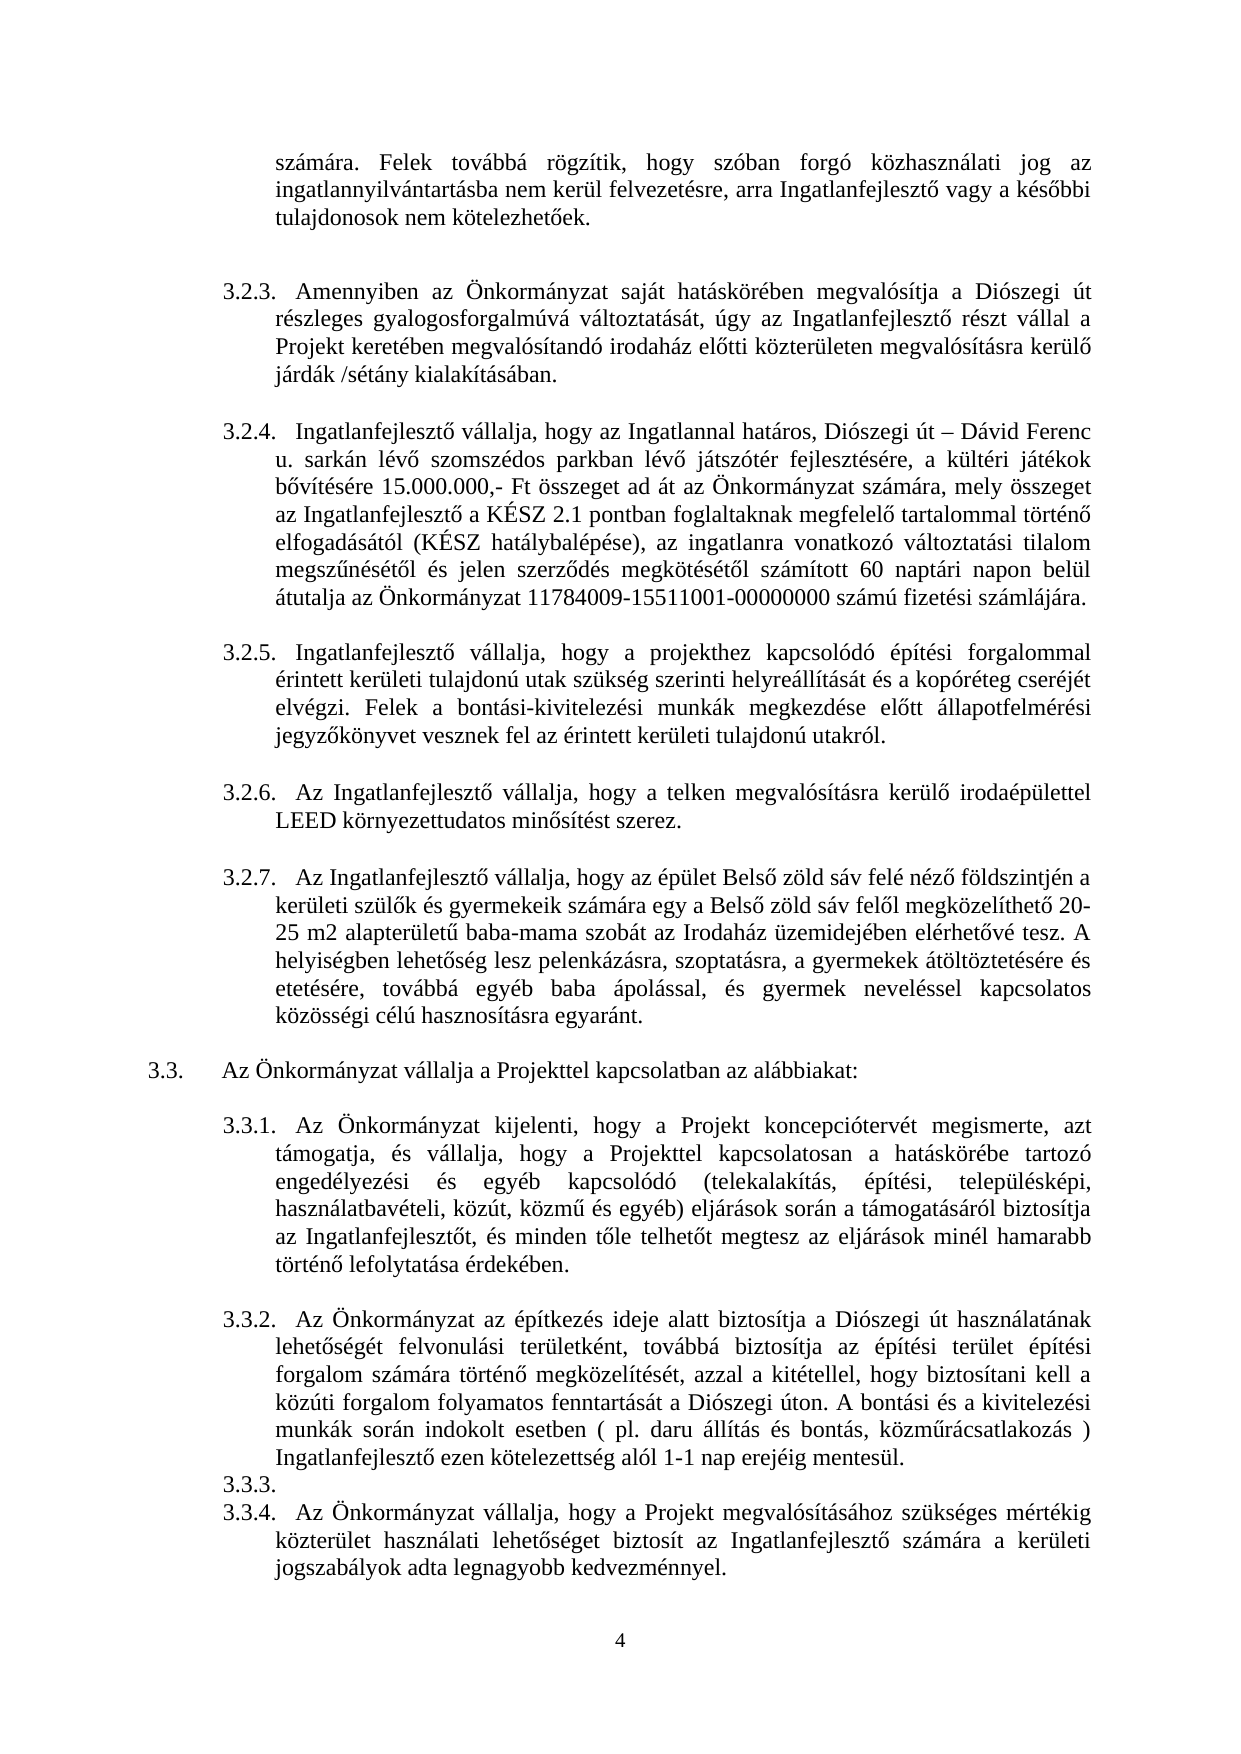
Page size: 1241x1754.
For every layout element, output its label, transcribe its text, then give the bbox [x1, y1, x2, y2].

list Az Önkormányzat vállalja a Projekttel kapcsolatban az alábbiakat: [148, 1056, 1093, 1084]
list Ingatlanfejlesztő vállalja, hogy a projekthez kapcsolódó építési forgalommal érintett kerületi tulajdonú utak szükség szerinti helyreállítását és a kopóréteg cseréjét elvégzi. Felek a bontási-kivitelezési munkák megkezdése előtt állapotfelmérési jegyzőkönyvet vesznek fel az érintett kerületi tulajdonú utakról. [223, 638, 1093, 748]
list Az Önkormányzat kijelenti, hogy a Projekt koncepciótervét megismerte, azt támogatja, és vállalja, hogy a Projekttel kapcsolatosan a hatáskörébe tartozó engedélyezési és egyéb kapcsolódó (telekalakítás, építési, településképi, használatbavételi, közút, közmű és egyéb) eljárások során a támogatásáról biztosítja az Ingatlanfejlesztőt, és minden tőle telhetőt megtesz az eljárások minél hamarabb történő lefolytatása érdekében. [223, 1112, 1093, 1277]
list Az Ingatlanfejlesztő vállalja, hogy a telken megvalósításra kerülő irodaépülettel LEED környezettudatos minősítést szerez. [223, 778, 1093, 833]
list Az Önkormányzat az építkezés ideje alatt biztosítja a Diószegi út használatának lehetőségét felvonulási területként, továbbá biztosítja az építési terület építési forgalom számára történő megközelítését, azzal a kitétellel, hogy biztosítani kell a közúti forgalom folyamatos fenntartását a Diószegi úton. A bontási és a kivitelezési munkák során indokolt esetben ( pl. daru állítás és bontás, közműrácsatlakozás ) Ingatlanfejlesztő ezen kötelezettség alól 1-1 nap erejéig mentesül. [223, 1305, 1093, 1470]
list Ingatlanfejlesztő vállalja, hogy az Ingatlannal határos, Diószegi út – Dávid Ferenc u. sarkán lévő szomszédos parkban lévő játszótér fejlesztésére, a kültéri játékok bővítésére 15.000.000,- Ft összeget ad át az Önkormányzat számára, mely összeget az Ingatlanfejlesztő a KÉSZ 2.1 pontban foglaltaknak megfelelő tartalommal történő elfogadásától (KÉSZ hatálybalépése), az ingatlanra vonatkozó változtatási tilalom megszűnésétől és jelen szerződés megkötésétől számított 60 naptári napon belül átutalja az Önkormányzat 11784009-15511001-00000000 számú fizetési számlájára. [223, 417, 1093, 610]
list Amennyiben az Önkormányzat saját hatáskörében megvalósítja a Diószegi út részleges gyalogosforgalmúvá változtatását, úgy az Ingatlanfejlesztő részt vállal a Projekt keretében megvalósítandó irodaház előtti közterületen megvalósításra kerülő járdák /sétány kialakításában. [223, 277, 1093, 387]
list Az Önkormányzat vállalja, hogy a Projekt megvalósításához szükséges mértékig közterület használati lehetőséget biztosít az Ingatlanfejlesztő számára a kerületi jogszabályok adta legnagyobb kedvezménnyel. [223, 1498, 1093, 1581]
list Az Ingatlanfejlesztő vállalja, hogy az épület Belső zöld sáv felé néző földszintjén a kerületi szülők és gyermekeik számára egy a Belső zöld sáv felől megközelíthető 20-25 m2 alapterületű baba-mama szobát az Irodaház üzemidejében elérhetővé tesz. A helyiségben lehetőség lesz pelenkázásra, szoptatásra, a gyermekek átöltöztetésére és etetésére, továbbá egyéb baba ápolással, és gyermek neveléssel kapcsolatos közösségi célú hasznosításra egyaránt. [223, 863, 1093, 1029]
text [275, 148, 1093, 230]
